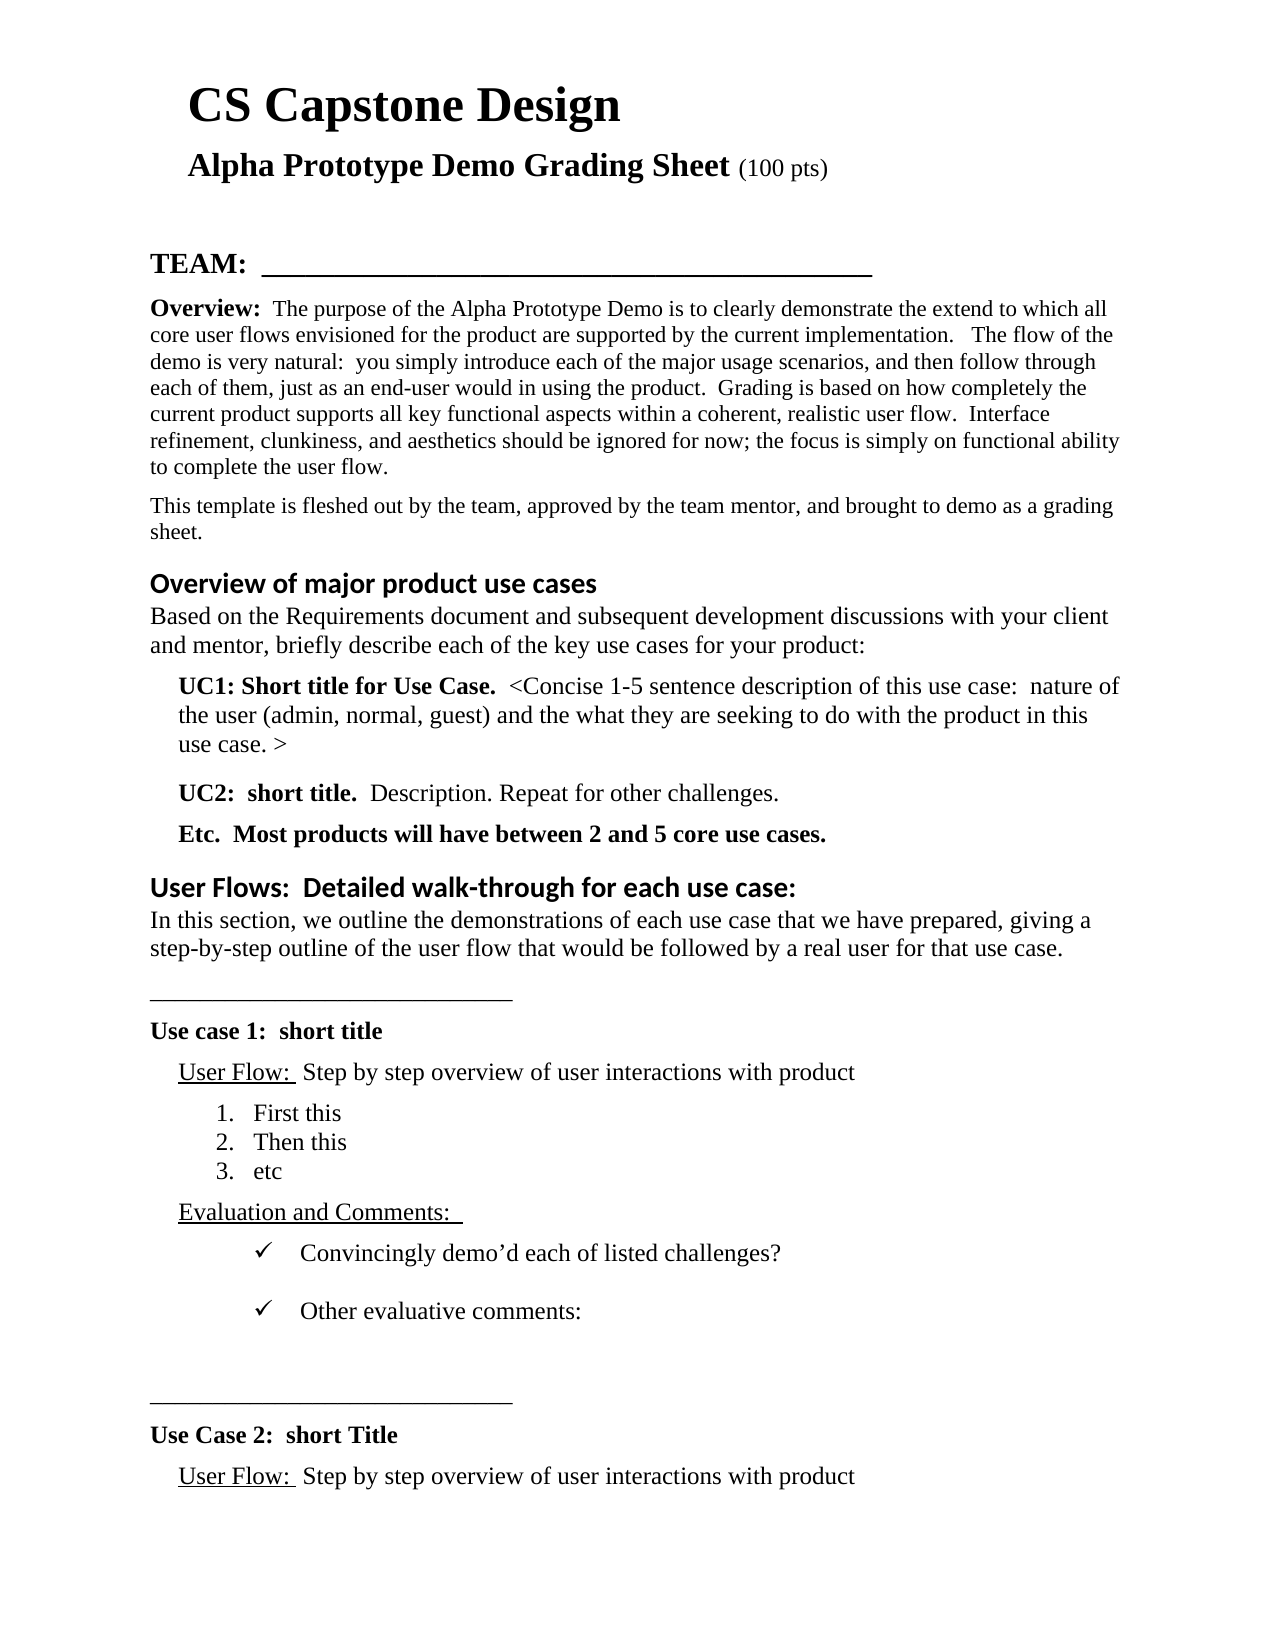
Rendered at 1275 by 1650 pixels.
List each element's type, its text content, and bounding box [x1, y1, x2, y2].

text This template is fleshed out by the team, approved by the team mentor, and brought to demo as a grading sheet. [150, 492, 1125, 545]
text UC2: short title. Description. Repeat for other challenges. [178, 778, 1125, 807]
text Use Case 2: short Title [150, 1420, 1125, 1448]
text Use case 1: short title [150, 1016, 1125, 1045]
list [225, 1238, 1125, 1267]
text In this section, we outline the demonstrations of each use case that we have prepared, giving a step-by-step outline of the user flow that would be followed by a real user for that use case. [150, 905, 1125, 962]
list etc [216, 1156, 1125, 1185]
text _____________________________ [150, 975, 1125, 1003]
text Based on the Requirements document and subsequent development discussions with your client and mentor, briefly describe each of the key use cases for your product: [150, 601, 1125, 659]
text UC1: Short title for Use Case. <Concise 1-5 sentence description of this use case: nature of the user (admin, normal, guest) and the what they are seeking to do with the product in this use case. > [178, 671, 1125, 757]
list First this [216, 1098, 1125, 1127]
list Other evaluative comments: [225, 1296, 1125, 1325]
text TEAM: _______________________________ [150, 247, 1125, 280]
text Overview: The purpose of the Alpha Prototype Demo is to clearly demonstrate the extend to which all core user flows envisioned for the product are supported by the current implementation. The flow of the demo is very natural: you simply introduce each of the major usage scenarios, and then follow through each of them, just as an end-user would in using the product. Grading is based on how completely the current product supports all key functional aspects within a coherent, realistic user flow. Interface refinement, clunkiness, and aesthetics should be ignored for now; the focus is simply on functional ability to complete the user flow. [150, 293, 1125, 479]
text _____________________________ [150, 1378, 1125, 1407]
subtitle User Flows: Detailed walk-through for each use case: [150, 869, 1125, 905]
text User Flow: Step by step overview of user interactions with product [150, 1057, 1125, 1086]
text Evaluation and Comments: [150, 1197, 1125, 1226]
text Etc. Most products will have between 2 and 5 core use cases. [178, 819, 1125, 848]
list Then this [216, 1127, 1125, 1156]
text User Flow: Step by step overview of user interactions with product [150, 1461, 1125, 1490]
subtitle Overview of major product use cases [150, 566, 1125, 601]
